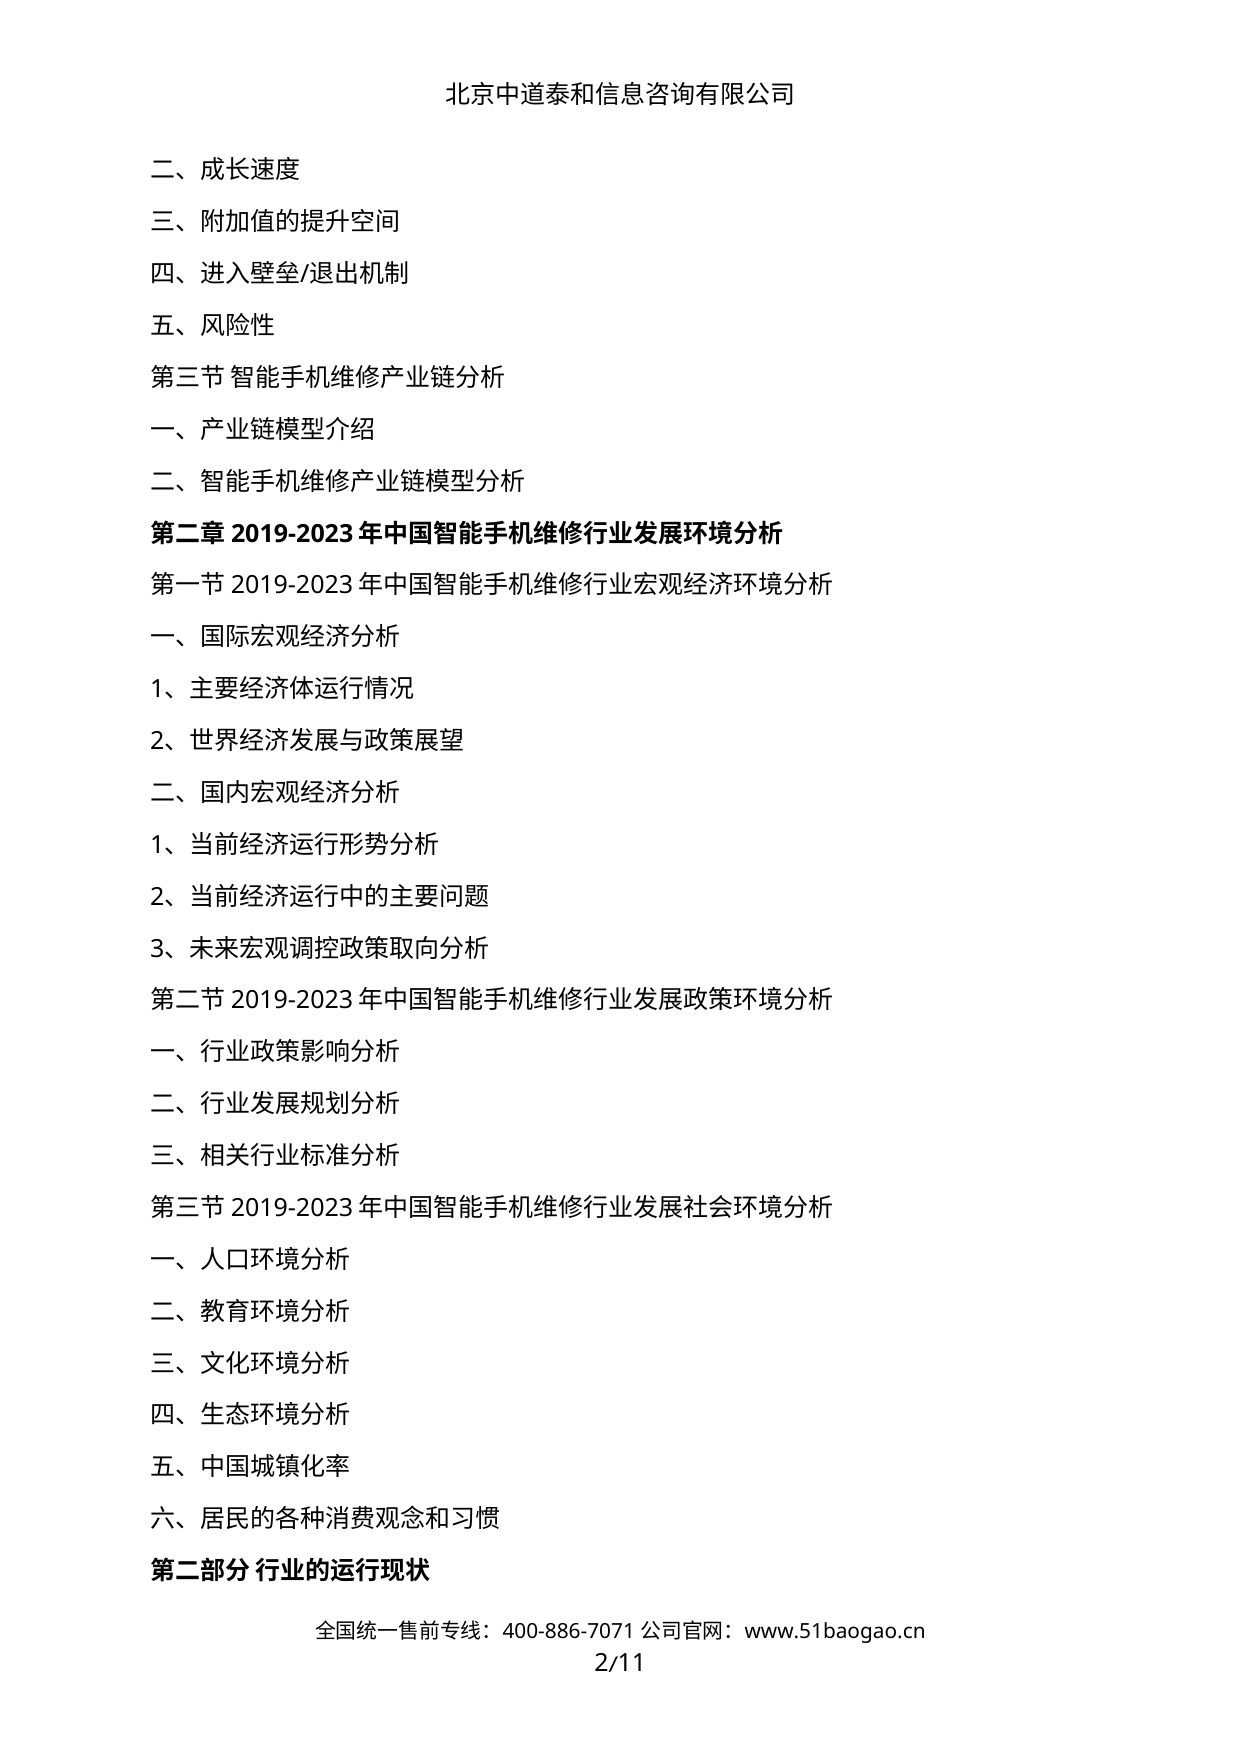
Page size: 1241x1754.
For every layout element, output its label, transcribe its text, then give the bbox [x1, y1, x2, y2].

text 五、中国城镇化率 [150, 1447, 1090, 1483]
text 2、当前经济运行中的主要问题 [150, 876, 1090, 912]
text 3、未来宏观调控政策取向分析 [150, 928, 1090, 964]
text 二、行业发展规划分析 [150, 1084, 1090, 1120]
text 一、行业政策影响分析 [150, 1032, 1090, 1068]
text 三、文化环境分析 [150, 1343, 1090, 1379]
text 第三节 2019-2023年中国智能手机维修行业发展社会环境分析 [150, 1187, 1090, 1224]
text 一、国际宏观经济分析 [150, 617, 1090, 653]
text 二、智能手机维修产业链模型分析 [150, 461, 1090, 497]
text 六、居民的各种消费观念和习惯 [150, 1499, 1090, 1535]
text 二、成长速度 [150, 150, 1090, 186]
text 四、进入壁垒/退出机制 [150, 254, 1090, 290]
text 第一节 2019-2023年中国智能手机维修行业宏观经济环境分析 [150, 565, 1090, 601]
text 五、风险性 [150, 306, 1090, 342]
text 1、主要经济体运行情况 [150, 669, 1090, 705]
text 二、国内宏观经济分析 [150, 772, 1090, 809]
text 四、生态环境分析 [150, 1395, 1090, 1431]
text 第三节 智能手机维修产业链分析 [150, 357, 1090, 394]
text 一、产业链模型介绍 [150, 409, 1090, 446]
text 第二节 2019-2023年中国智能手机维修行业发展政策环境分析 [150, 980, 1090, 1016]
text 第二章 2019-2023年中国智能手机维修行业发展环境分析 [150, 513, 1090, 549]
text 一、人口环境分析 [150, 1239, 1090, 1276]
text 2、世界经济发展与政策展望 [150, 721, 1090, 757]
text 三、附加值的提升空间 [150, 202, 1090, 238]
text 1、当前经济运行形势分析 [150, 824, 1090, 861]
text 第二部分 行业的运行现状 [150, 1551, 1090, 1587]
text 三、相关行业标准分析 [150, 1136, 1090, 1172]
text 二、教育环境分析 [150, 1291, 1090, 1327]
